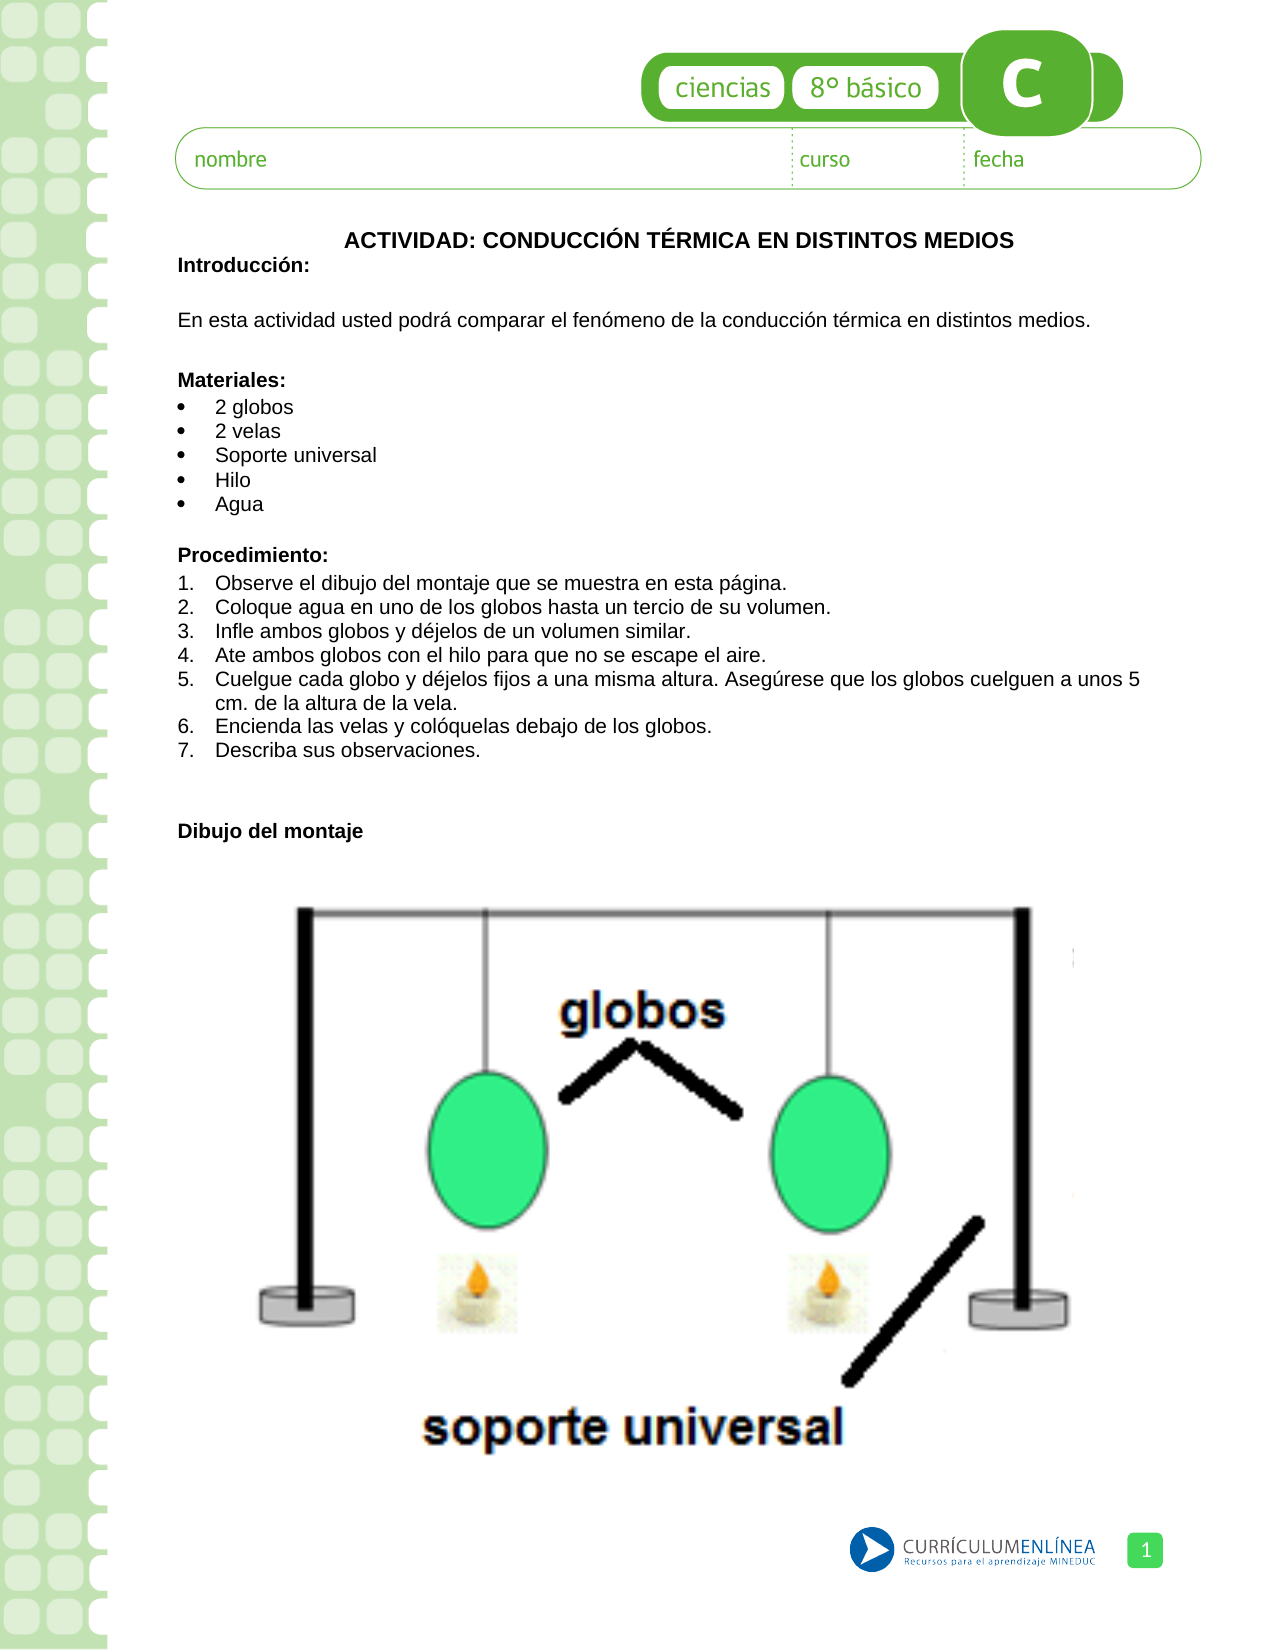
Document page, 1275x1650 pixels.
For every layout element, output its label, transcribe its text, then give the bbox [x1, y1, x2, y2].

list Observe el dibujo del montaje que se muestra en esta página. [177, 571, 1152, 594]
text ACTIVIDAD: CONDUCCIÓN TÉRMICA EN DISTINTOS MEDIOS [88, 227, 1270, 253]
picture [251, 899, 1071, 1481]
picture [0, 0, 108, 1650]
list Hilo [177, 467, 1152, 491]
list 2 velas [177, 419, 1152, 443]
picture [848, 1523, 1100, 1575]
text Introducción: [177, 253, 1152, 277]
list Soporte universal [177, 443, 1152, 467]
list Describa sus observaciones. [177, 738, 1152, 762]
text Dibujo del montaje [177, 819, 1152, 843]
text Procedimiento: [177, 543, 1152, 567]
text En esta actividad usted podrá comparar el fenómeno de la conducción térmica en distintos medios. [177, 308, 1152, 332]
list 2 globos [177, 395, 1152, 419]
list Cuelgue cada globo y déjelos fijos a una misma altura. Asegúrese que los globos cuelguen a unos 5 cm. de la altura de la vela. [177, 666, 1152, 714]
list Coloque agua en uno de los globos hasta un tercio de su volumen. [177, 594, 1152, 618]
list Ate ambos globos con el hilo para que no se escape el aire. [177, 642, 1152, 666]
list Agua [177, 491, 1152, 516]
text Materiales: [177, 368, 1152, 392]
list Encienda las velas y colóquelas debajo de los globos. [177, 714, 1152, 738]
picture [173, 25, 1204, 192]
list Infle ambos globos y déjelos de un volumen similar. [177, 618, 1152, 642]
